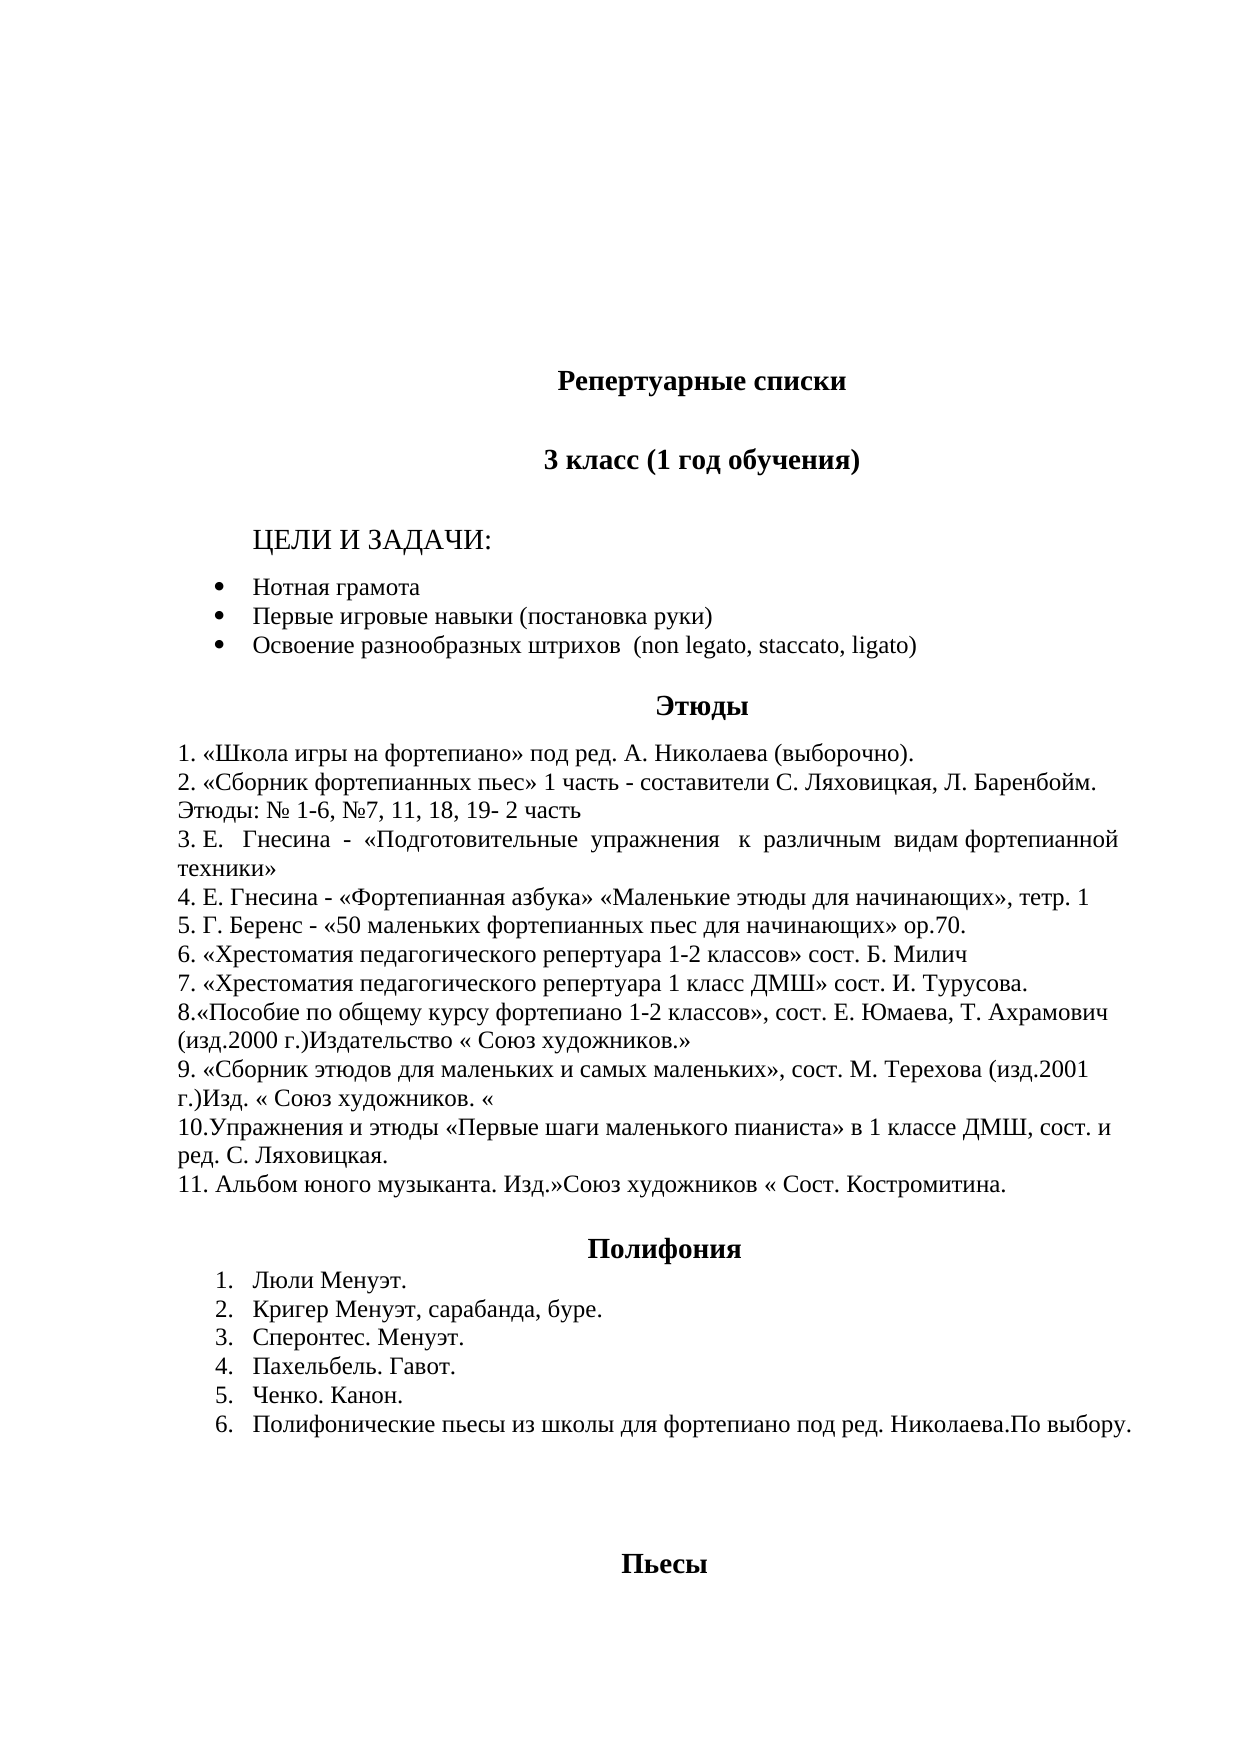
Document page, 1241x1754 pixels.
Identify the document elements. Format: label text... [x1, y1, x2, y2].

text 10.Упражнения и этюды «Первые шаги маленького пианиста» в 1 классе ДМШ, сост. и ред. С. Ляховицкая. [177, 1112, 1152, 1169]
text 8.«Пособие по общему курсу фортепиано 1-2 классов», сост. Е. Юмаева, Т. Ахрамович (изд.2000 г.)Издательство « Союз художников.» [177, 997, 1152, 1054]
list Пахельбель. Гавот. [215, 1351, 1152, 1380]
list Ченко. Канон. [215, 1380, 1152, 1409]
text 5. Г. Беренс - «50 маленьких фортепианных пьес для начинающих» ор.70. [177, 910, 1152, 939]
list Сперонтес. Менуэт. [215, 1322, 1152, 1351]
text 3 класс (1 год обучения) [177, 442, 1152, 476]
list Освоение разнообразных штрихов (non legato, staccato, ligato) [215, 630, 1152, 658]
list Первые игровые навыки (постановка руки) [215, 601, 1152, 630]
text ЦЕЛИ И ЗАДАЧИ: [177, 522, 1152, 555]
list Кригер Менуэт, сарабанда, буре. [215, 1294, 1152, 1322]
text Этюды [177, 688, 1152, 721]
text 6. «Хрестоматия педагогического репертуара 1-2 классов» сост. Б. Милич [177, 939, 1152, 968]
text Полифония [177, 1231, 1152, 1265]
text Пьесы [177, 1546, 1152, 1580]
text Репертуарные списки [177, 363, 1152, 396]
list Люли Менуэт. [215, 1265, 1152, 1294]
list Полифонические пьесы из школы для фортепиано под ред. Николаева.По выбору. [215, 1409, 1152, 1437]
text 1. «Школа игры на фортепиано» под ред. А. Николаева (выборочно). [177, 738, 1152, 767]
text 3. Е. Гнесина - «Подготовительные упражнения к различным видам фортепианной техники» [177, 824, 1152, 882]
text 4. Е. Гнесина - «Фортепианная азбука» «Маленькие этюды для начинающих», тетр. 1 [177, 882, 1152, 910]
text 2. «Сборник фортепианных пьес» 1 часть - составители С. Ляховицкая, Л. Баренбойм. Этюды: № 1-6, №7, 11, 18, 19- 2 часть [177, 767, 1152, 824]
text 11. Альбом юного музыканта. Изд.»Союз художников « Сост. Костромитина. [177, 1169, 1152, 1198]
text 7. «Хрестоматия педагогического репертуара 1 класс ДМШ» сост. И. Турусова. [177, 968, 1152, 997]
list Нотная грамота [215, 572, 1152, 601]
text 9. «Сборник этюдов для маленьких и самых маленьких», сост. М. Терехова (изд.2001 г.)Изд. « Союз художников. « [177, 1054, 1152, 1112]
